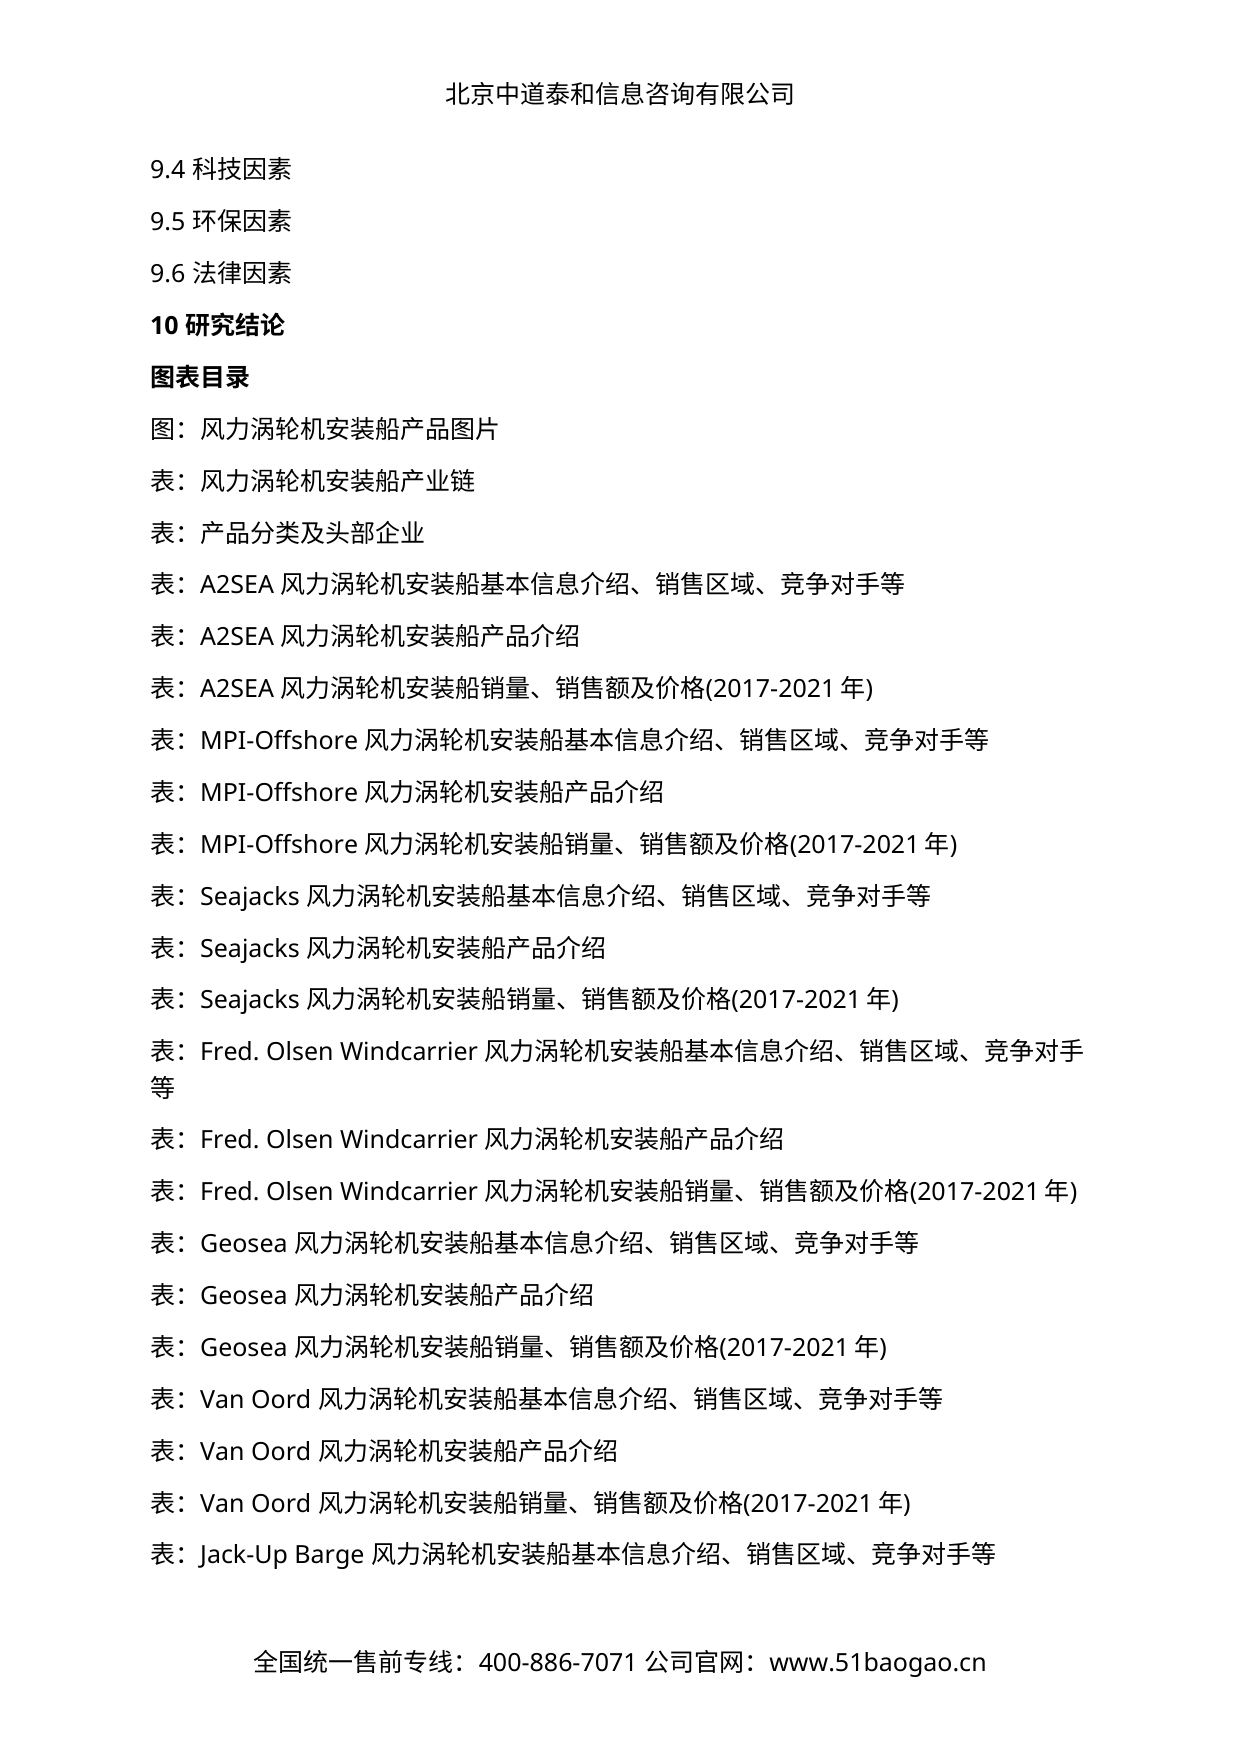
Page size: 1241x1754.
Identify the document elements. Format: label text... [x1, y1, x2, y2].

text 表：Van Oord 风力涡轮机安装船产品介绍 [150, 1431, 1090, 1467]
text 9.4 科技因素 [150, 150, 1090, 186]
text 表：Van Oord 风力涡轮机安装船基本信息介绍、销售区域、竞争对手等 [150, 1379, 1090, 1416]
text 表：A2SEA 风力涡轮机安装船基本信息介绍、销售区域、竞争对手等 [150, 565, 1090, 601]
text 9.5 环保因素 [150, 202, 1090, 238]
text 表：MPI-Offshore 风力涡轮机安装船基本信息介绍、销售区域、竞争对手等 [150, 721, 1090, 757]
text 表：MPI-Offshore 风力涡轮机安装船产品介绍 [150, 772, 1090, 809]
text 10 研究结论 [150, 306, 1090, 342]
text 表：A2SEA 风力涡轮机安装船销量、销售额及价格(2017-2021年) [150, 669, 1090, 705]
text 表：产品分类及头部企业 [150, 513, 1090, 549]
text 图表目录 [150, 357, 1090, 394]
text 图：风力涡轮机安装船产品图片 [150, 409, 1090, 446]
text 表：Seajacks 风力涡轮机安装船产品介绍 [150, 928, 1090, 964]
text 表：风力涡轮机安装船产业链 [150, 461, 1090, 497]
text 表：Geosea 风力涡轮机安装船产品介绍 [150, 1276, 1090, 1312]
text 表：MPI-Offshore 风力涡轮机安装船销量、销售额及价格(2017-2021年) [150, 824, 1090, 861]
text 表：Fred. Olsen Windcarrier 风力涡轮机安装船销量、销售额及价格(2017-2021年) [150, 1172, 1090, 1208]
text 表：Seajacks 风力涡轮机安装船基本信息介绍、销售区域、竞争对手等 [150, 876, 1090, 912]
text 表：Van Oord 风力涡轮机安装船销量、销售额及价格(2017-2021年) [150, 1483, 1090, 1519]
text 表：Geosea 风力涡轮机安装船销量、销售额及价格(2017-2021年) [150, 1327, 1090, 1364]
text 表：Jack-Up Barge 风力涡轮机安装船基本信息介绍、销售区域、竞争对手等 [150, 1535, 1090, 1571]
text 9.6 法律因素 [150, 254, 1090, 290]
text 表：Geosea 风力涡轮机安装船基本信息介绍、销售区域、竞争对手等 [150, 1224, 1090, 1260]
text 表：Seajacks 风力涡轮机安装船销量、销售额及价格(2017-2021年) [150, 980, 1090, 1016]
text 表：Fred. Olsen Windcarrier 风力涡轮机安装船基本信息介绍、销售区域、竞争对手等 [150, 1032, 1090, 1104]
text 表：A2SEA 风力涡轮机安装船产品介绍 [150, 617, 1090, 653]
text 表：Fred. Olsen Windcarrier 风力涡轮机安装船产品介绍 [150, 1120, 1090, 1156]
